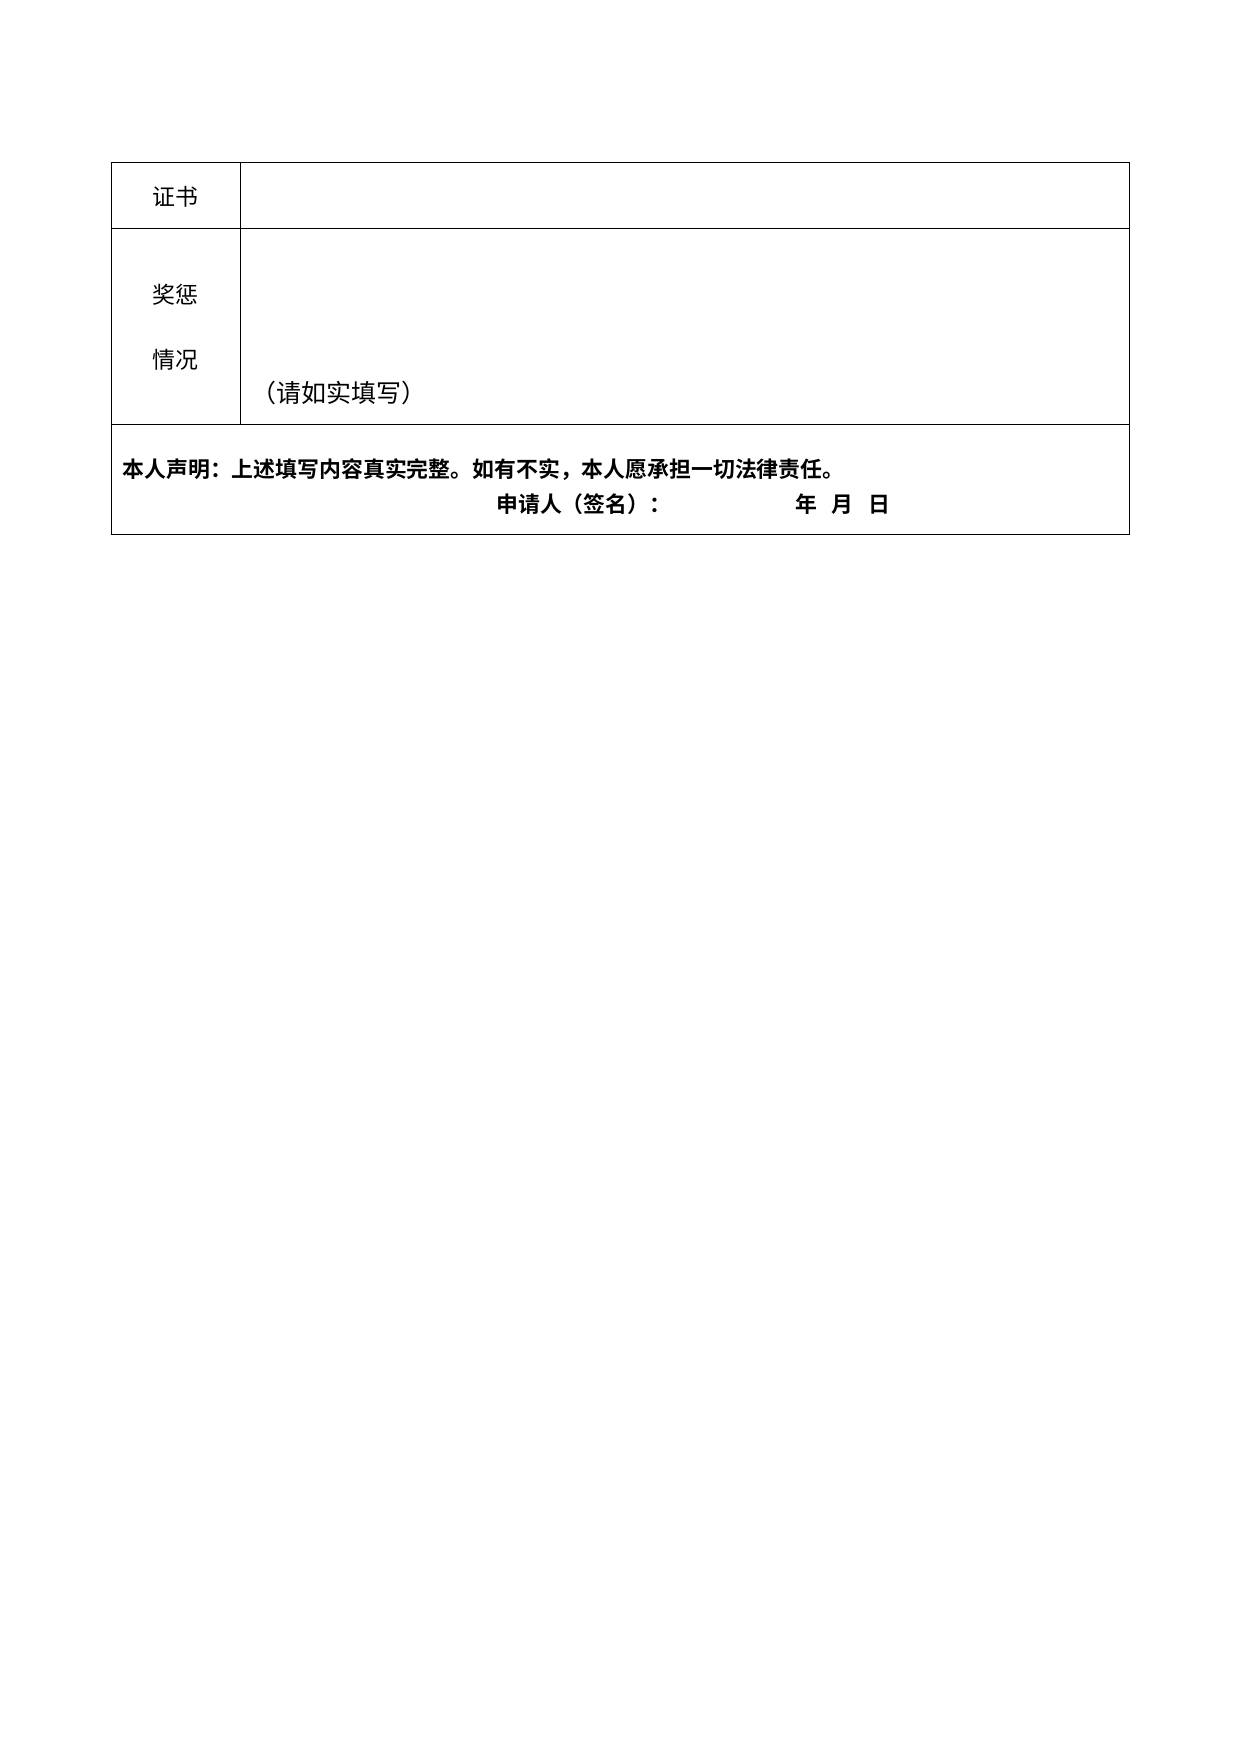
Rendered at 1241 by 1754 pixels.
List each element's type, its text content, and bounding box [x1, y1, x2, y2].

table_cell 奖惩 情况 [112, 229, 240, 424]
table_cell 本人声明：上述填写内容真实完整。如有不实，本人愿承担一切法律责任。 申请人（签名）： 年 月 日 [112, 425, 1129, 534]
table_cell （请如实填写） [241, 229, 1129, 424]
table_cell 所获 资格 证书 [112, 163, 240, 228]
table_cell [241, 163, 1129, 228]
